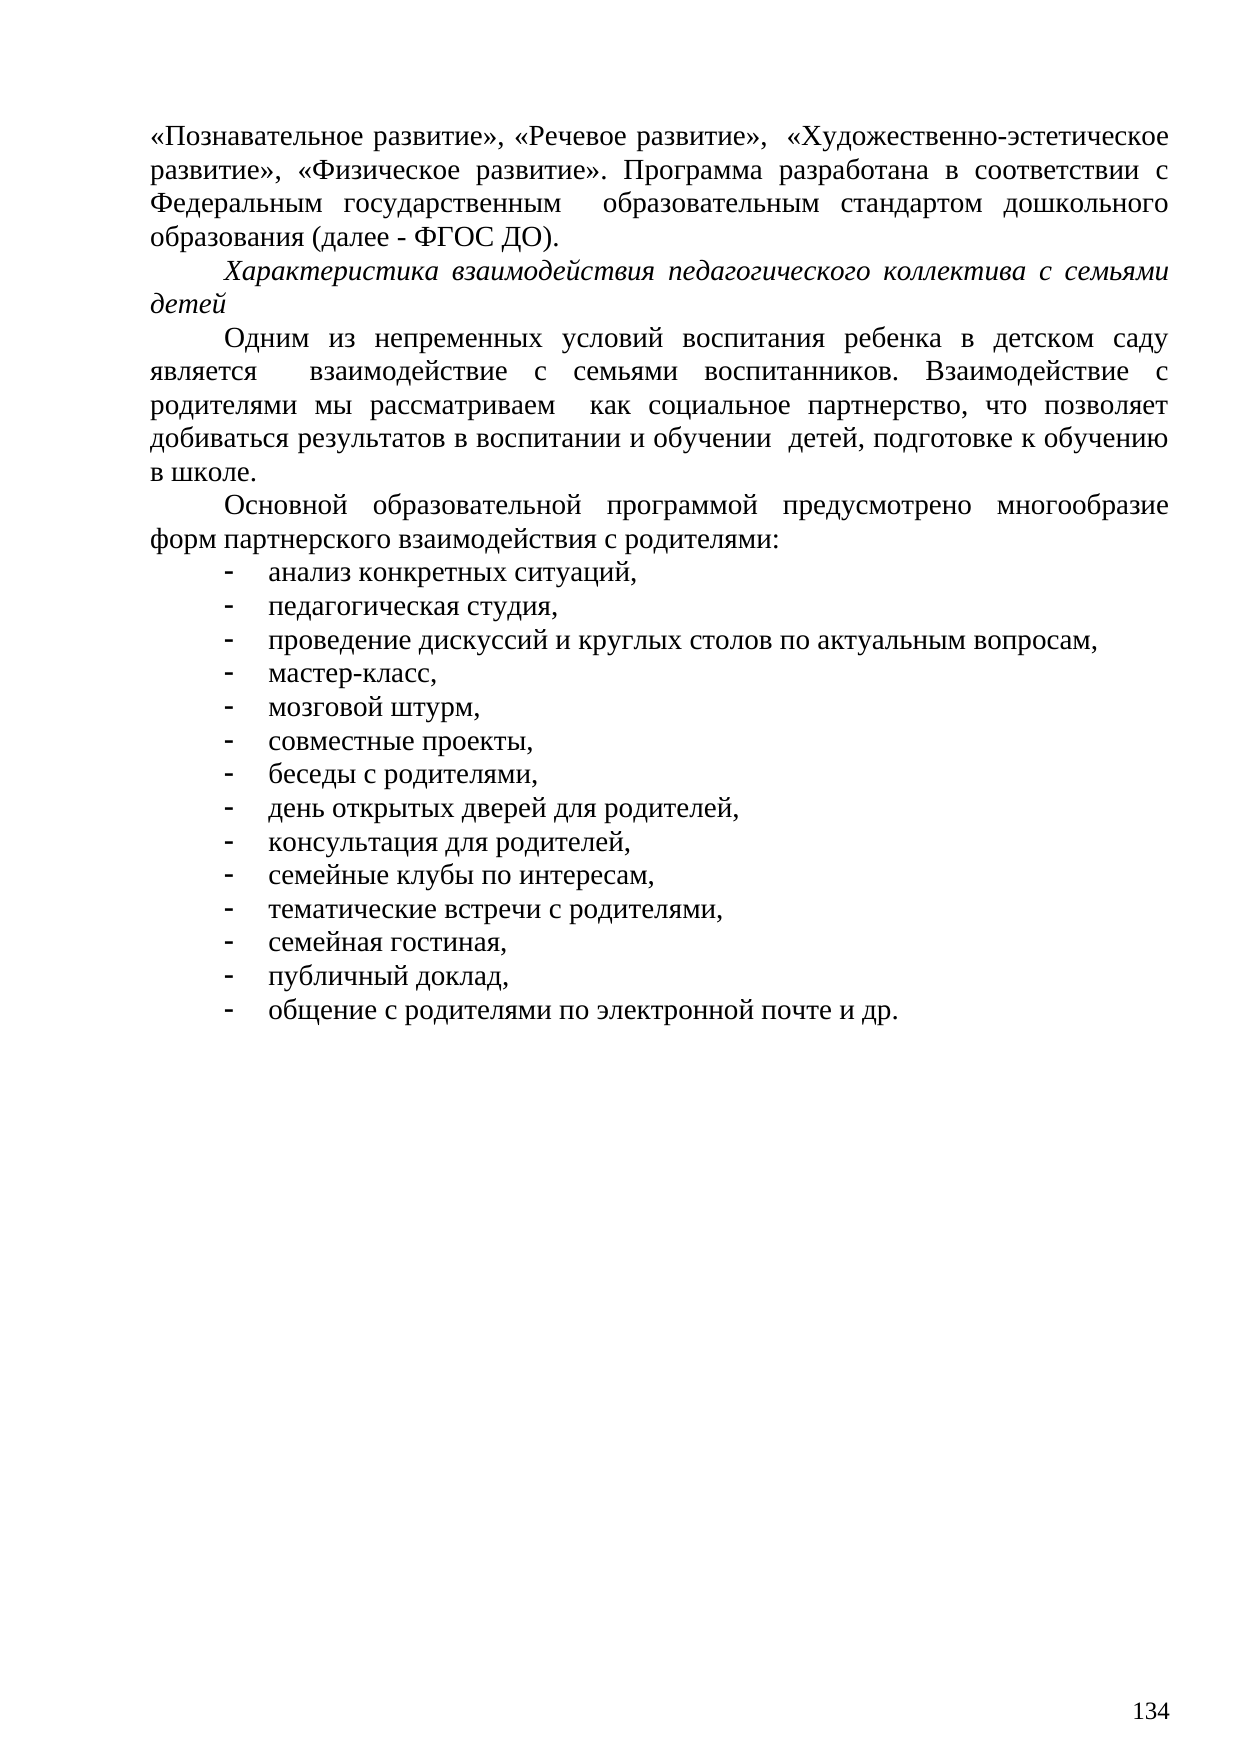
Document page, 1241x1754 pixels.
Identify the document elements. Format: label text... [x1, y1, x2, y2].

list тематические встречи с родителями, [150, 891, 1169, 924]
list совместные проекты, [150, 723, 1169, 756]
list семейные клубы по интересам, [150, 857, 1169, 891]
list анализ конкретных ситуаций, [150, 554, 1169, 588]
list мозговой штурм, [150, 689, 1169, 723]
list публичный доклад, [150, 958, 1169, 992]
list педагогическая студия, [150, 588, 1169, 622]
text Основной образовательной программой предусмотрено многообразие форм партнерского взаимодействия с родителями: [150, 487, 1169, 554]
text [150, 118, 1169, 253]
list общение с родителями по электронной почте и др. [150, 992, 1169, 1026]
list консультация для родителей, [150, 824, 1169, 857]
list семейная гостиная, [150, 924, 1169, 958]
text Одним из непременных условий воспитания ребенка в детском саду является взаимодействие с семьями воспитанников. Взаимодействие с родителями мы рассматриваем как социальное партнерство, что позволяет добиваться результатов в воспитании и обучении детей, подготовке к обучению в школе. [150, 320, 1169, 487]
list день открытых дверей для родителей, [150, 790, 1169, 824]
list проведение дискуссий и круглых столов по актуальным вопросам, [150, 622, 1169, 655]
text Характеристика взаимодействия педагогического коллектива с семьями детей [150, 253, 1169, 320]
list беседы с родителями, [150, 756, 1169, 790]
list мастер-класс, [150, 655, 1169, 689]
